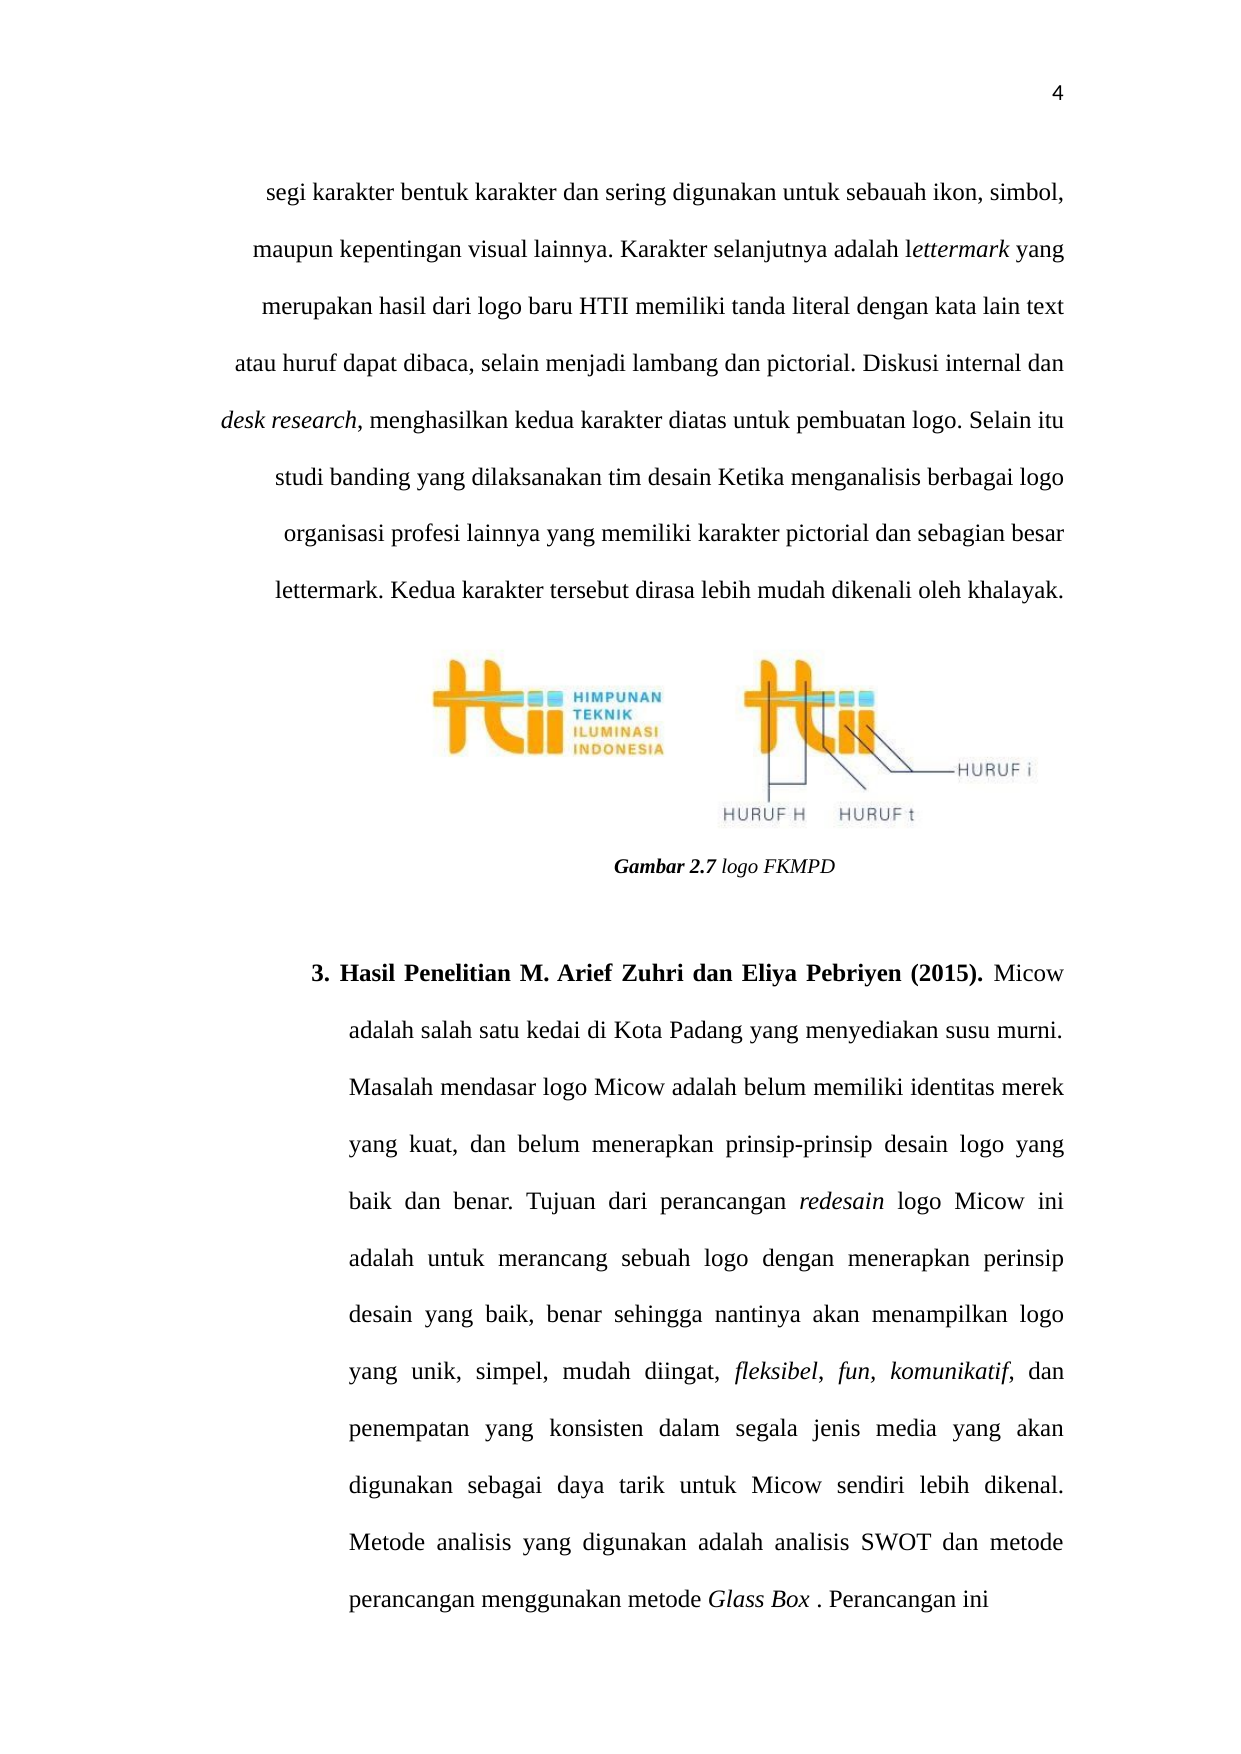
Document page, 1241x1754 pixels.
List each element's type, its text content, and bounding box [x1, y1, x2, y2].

subtitle Gambar 2.7 logo FKMPD [389, 853, 1060, 878]
text 3. Hasil Penelitian M. Arief Zuhri dan Eliya Pebriyen (2015). Micow adalah salah satu kedai di Kota Padang yang menyediakan susu murni. Masalah mendasar logo Micow adalah belum memiliki identitas merek yang kuat, dan belum menerapkan prinsip-prinsip desain logo yang baik dan benar. Tujuan dari perancangan redesain logo Micow ini adalah untuk merancang sebuah logo dengan menerapkan perinsip desain yang baik, benar sehingga nantinya akan menampilkan logo yang unik, simpel, mudah diingat, fleksibel, fun, komunikatif, dan penempatan yang konsisten dalam segala jenis media yang akan digunakan sebagai daya tarik untuk Micow sendiri lebih dikenal. Metode analisis yang digunakan adalah analisis SWOT dan metode perancangan menggunakan metode Glass Box . Perancangan ini [311, 958, 1064, 1613]
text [214, 177, 1064, 604]
picture [415, 632, 1047, 835]
